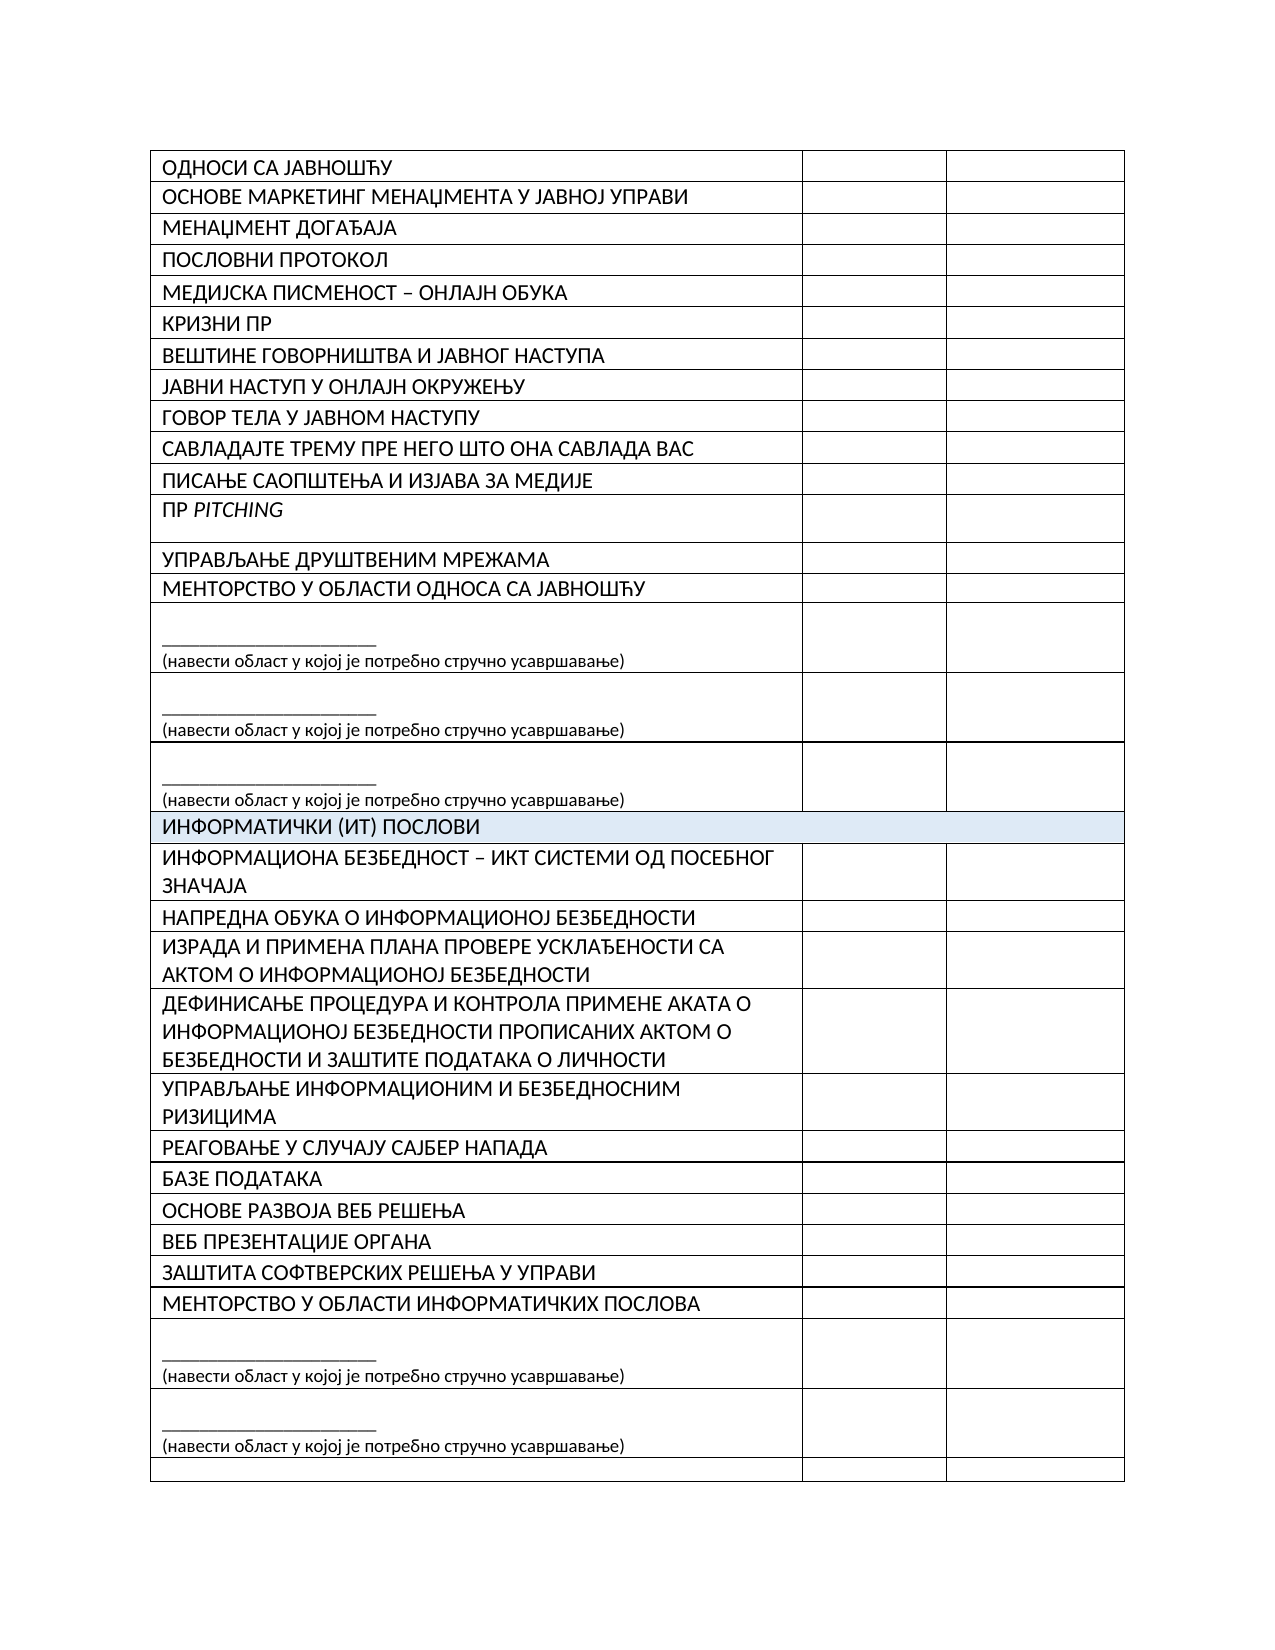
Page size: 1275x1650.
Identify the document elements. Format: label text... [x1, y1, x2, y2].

table_cell МЕНТОРСТВO У ОБЛАСТИ ОДНОСА СА ЈАВНОШЋУ [151, 574, 802, 602]
table_cell КРИЗНИ ПР [151, 307, 802, 337]
table_cell [803, 901, 946, 931]
table_cell [947, 603, 1124, 672]
table_cell [947, 245, 1124, 275]
table_cell [947, 276, 1124, 306]
table_cell [803, 495, 946, 542]
table_cell _______________________ (навести област у којој је потребно стручно усавршавање) [151, 1319, 802, 1387]
table_cell ЈАВНИ НАСТУП У ОНЛАЈН ОКРУЖЕЊУ [151, 370, 802, 400]
table_cell [947, 1163, 1124, 1193]
table_cell УПРАВЉАЊЕ ДРУШТВЕНИМ МРЕЖАМА [151, 543, 802, 573]
table_cell [947, 151, 1124, 181]
table_cell ЗАШТИТА СОФТВЕРСКИХ РЕШЕЊА У УПРАВИ [151, 1256, 802, 1286]
table_cell [947, 401, 1124, 431]
table_cell [803, 1389, 946, 1457]
table_cell [947, 844, 1124, 899]
table_cell [803, 543, 946, 573]
table_cell [947, 1194, 1124, 1224]
table_cell [947, 932, 1124, 988]
table_cell [803, 1194, 946, 1224]
table_cell [803, 1288, 946, 1318]
table_cell [947, 1288, 1124, 1318]
table_cell [803, 432, 946, 462]
table_cell [803, 182, 946, 212]
table_cell [803, 932, 946, 988]
table_cell РЕАГОВАЊЕ У СЛУЧАЈУ САЈБЕР НАПАДА [151, 1131, 802, 1161]
table_cell [947, 495, 1124, 542]
table_cell [803, 214, 946, 244]
table_cell НАПРЕДНА ОБУКА О ИНФОРМАЦИОНОЈ БЕЗБЕДНОСТИ [151, 901, 802, 931]
table_cell ВЕШТИНЕ ГОВОРНИШТВА И ЈАВНОГ НАСТУПА [151, 339, 802, 369]
table_cell [803, 151, 946, 181]
table_cell [803, 603, 946, 672]
table_cell [803, 844, 946, 899]
table_cell [803, 574, 946, 602]
table_cell _______________________ (навести област у којој је потребно стручно усавршавање) [151, 743, 802, 811]
table_cell [947, 989, 1124, 1073]
table_cell _______________________ (навести област у којој је потребно стручно усавршавање) [151, 673, 802, 741]
table_cell ДЕФИНИСАЊЕ ПРОЦЕДУРА И КОНТРОЛА ПРИМЕНЕ АКАТА О ИНФОРМАЦИОНОЈ БЕЗБЕДНОСТИ ПРОПИСАНИХ АКТОМ О БЕЗБЕДНОСТИ И ЗАШТИТЕ ПОДАТАКА О ЛИЧНОСТИ [151, 989, 802, 1073]
table_cell [947, 1074, 1124, 1130]
table_cell [803, 1225, 946, 1255]
table_cell [947, 432, 1124, 462]
table_cell [803, 1458, 946, 1481]
table_cell [947, 901, 1124, 931]
table_cell [803, 307, 946, 337]
table_cell САВЛАДАЈТЕ ТРЕМУ ПРЕ НЕГО ШТО ОНА САВЛАДА ВАС [151, 432, 802, 462]
table_cell [947, 1131, 1124, 1161]
table_cell [803, 245, 946, 275]
table_cell МЕНТОРСТВО У ОБЛАСТИ ИНФОРМАТИЧКИХ ПОСЛОВА [151, 1288, 802, 1318]
table_cell ПИСАЊЕ САОПШТЕЊА И ИЗЈАВА ЗА МЕДИЈЕ [151, 464, 802, 494]
table_cell [947, 574, 1124, 602]
table_cell ВЕБ ПРЕЗЕНТАЦИЈЕ ОРГАНА [151, 1225, 802, 1255]
table_cell [803, 1256, 946, 1286]
table_cell УПРАВЉАЊЕ ИНФОРМАЦИОНИМ И БЕЗБЕДНОСНИМ РИЗИЦИМА [151, 1074, 802, 1130]
table_cell [803, 370, 946, 400]
table_cell [803, 1163, 946, 1193]
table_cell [151, 1458, 802, 1481]
table_cell [947, 370, 1124, 400]
table_cell [803, 339, 946, 369]
table_cell [803, 1074, 946, 1130]
table_cell [803, 1319, 946, 1387]
table_cell [803, 1131, 946, 1161]
table_cell [947, 307, 1124, 337]
table_cell [947, 182, 1124, 212]
table_cell ОСНОВЕ МАРКЕТИНГ МЕНАЏМЕНТА У ЈАВНОЈ УПРАВИ [151, 182, 802, 212]
table_cell ОДНОСИ СА ЈАВНОШЋУ [151, 151, 802, 181]
table_cell ОСНОВЕ РАЗВОЈА ВЕБ РЕШЕЊА [151, 1194, 802, 1224]
table_cell [947, 673, 1124, 741]
table_cell БАЗЕ ПОДАТАКА [151, 1163, 802, 1193]
table_cell ИНФОРМАЦИОНА БЕЗБЕДНОСТ – ИКТ СИСТЕМИ ОД ПОСЕБНОГ ЗНАЧАЈА [151, 844, 802, 899]
table_cell [947, 1319, 1124, 1387]
table_cell [803, 401, 946, 431]
table_cell [803, 989, 946, 1073]
table_cell [803, 276, 946, 306]
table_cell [151, 1389, 802, 1457]
table_cell [947, 214, 1124, 244]
table_cell [947, 339, 1124, 369]
table_cell _______________________ (навести област у којој је потребно стручно усавршавање) [151, 603, 802, 672]
table_cell [947, 1458, 1124, 1481]
table_cell [947, 543, 1124, 573]
table_cell ПОСЛОВНИ ПРОТОКОЛ [151, 245, 802, 275]
table_cell ПР PITCHING [151, 495, 802, 542]
table_cell [803, 673, 946, 741]
table_cell [947, 1225, 1124, 1255]
table_cell [947, 743, 1124, 811]
table_cell [947, 1389, 1124, 1457]
table_cell [947, 1256, 1124, 1286]
table_cell ИЗРАДA И ПРИМЕНA ПЛАНА ПРОВЕРЕ УСКЛАЂЕНОСТИ СА АКТОМ О ИНФОРМАЦИОНОЈ БЕЗБЕДНОСТИ [151, 932, 802, 988]
table_cell ИНФОРМАТИЧКИ (ИТ) ПОСЛОВИ [151, 812, 1124, 842]
table_cell МЕДИЈСКА ПИСМЕНОСТ – ОНЛАЈН ОБУКА [151, 276, 802, 306]
table_cell МЕНАЏМЕНТ ДОГАЂАЈА [151, 214, 802, 244]
table_cell [947, 464, 1124, 494]
table_cell ГОВОР ТЕЛА У ЈАВНОМ НАСТУПУ [151, 401, 802, 431]
table_cell [803, 743, 946, 811]
table_cell [803, 464, 946, 494]
